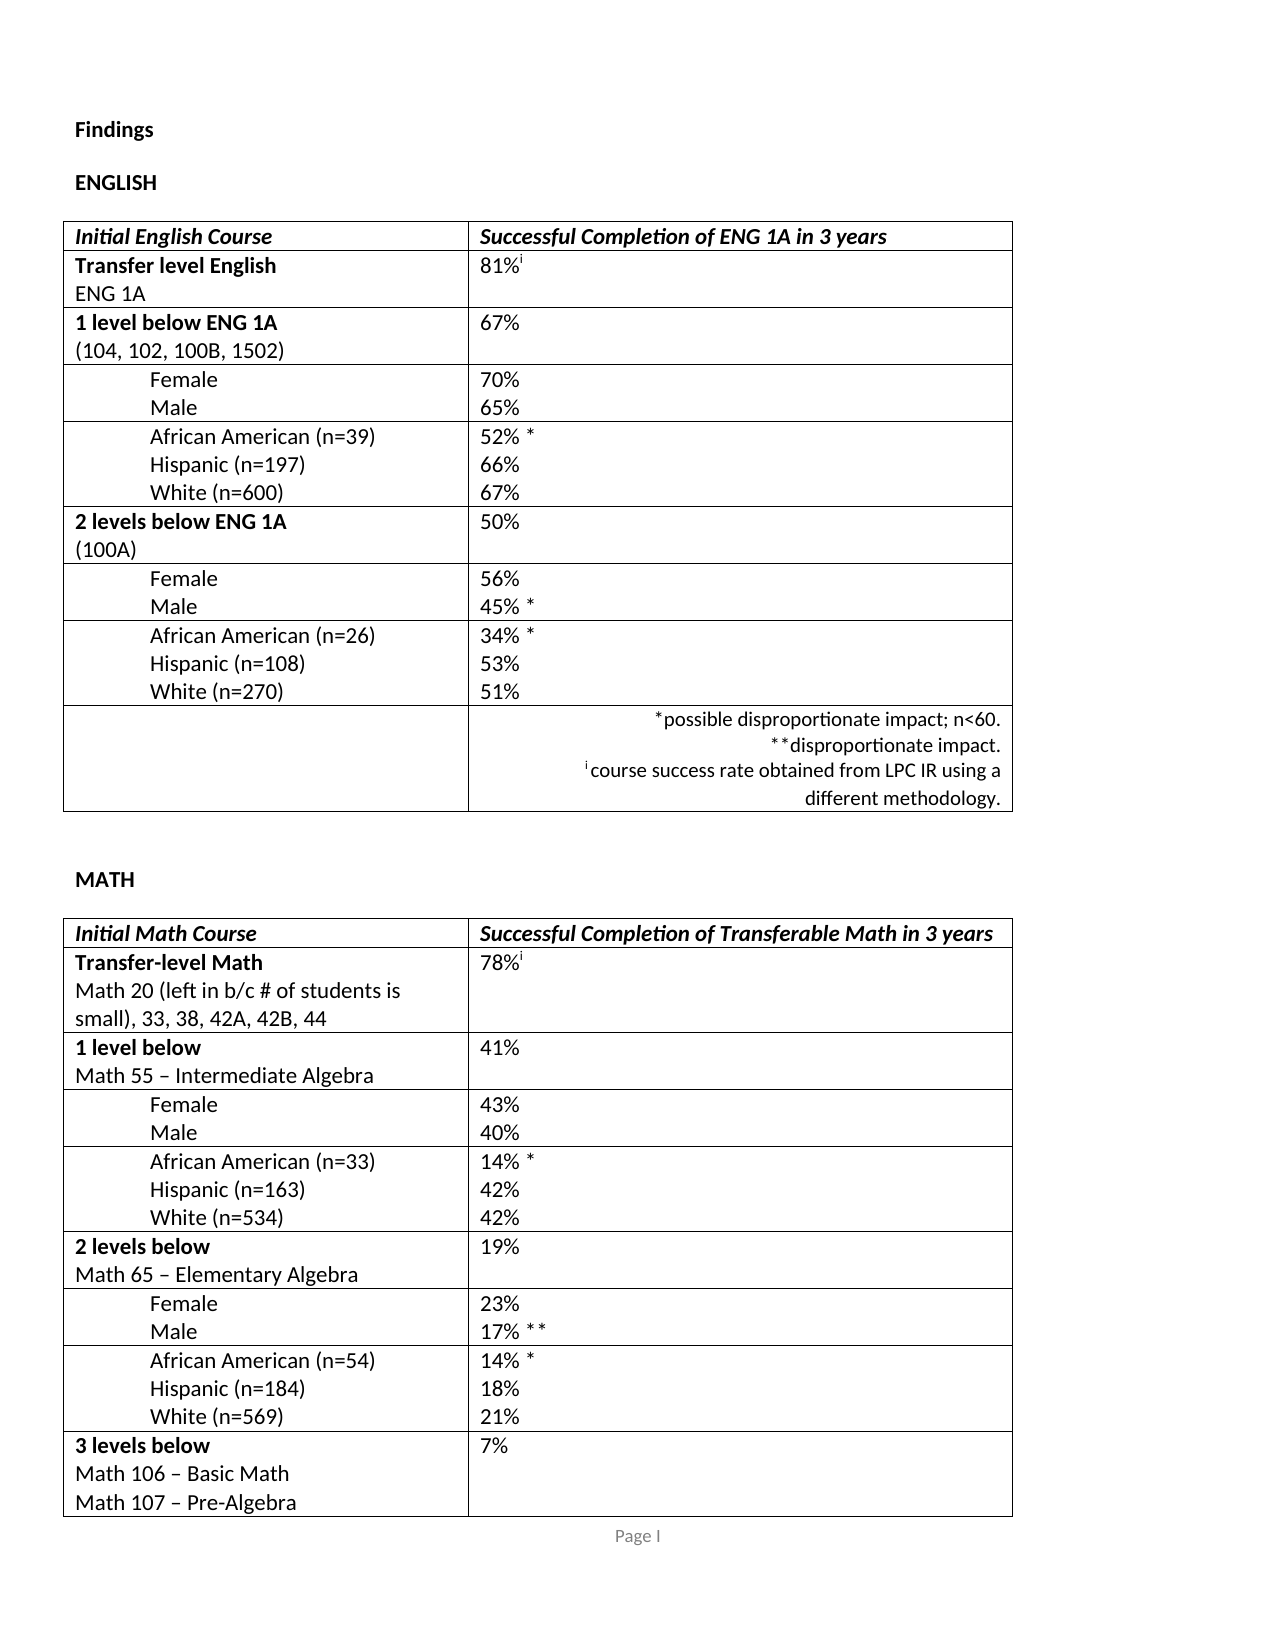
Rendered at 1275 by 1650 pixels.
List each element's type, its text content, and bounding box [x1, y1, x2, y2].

table_cell 2 levels below ENG 1A (100A) [64, 507, 468, 563]
table_header Initial English Course [64, 222, 468, 250]
table_cell 52% * 66% 67% [469, 422, 1012, 506]
table_cell 19% [469, 1232, 1012, 1288]
table_cell 67% [469, 308, 1012, 364]
table_cell Transfer level English ENG 1A [64, 251, 468, 307]
text ENGLISH [75, 168, 1200, 196]
table_cell Female Male [64, 564, 468, 620]
table_cell 14% * 18% 21% [469, 1346, 1012, 1431]
table_cell African American (n=39) Hispanic (n=197) White (n=600) [64, 422, 468, 506]
table_cell African American (n=54) Hispanic (n=184) White (n=569) [64, 1346, 468, 1431]
table_header Successful Completion of ENG 1A in 3 years [469, 222, 1012, 250]
table_cell 23% 17% ** [469, 1289, 1012, 1345]
table_cell African American (n=33) Hispanic (n=163) White (n=534) [64, 1147, 468, 1231]
table_cell Female Male [64, 1090, 468, 1146]
table_cell Female Male [64, 1289, 468, 1345]
table_cell 1 level below Math 55 – Intermediate Algebra [64, 1033, 468, 1089]
table_cell 70% 65% [469, 365, 1012, 421]
table_cell Female Male [64, 365, 468, 421]
table_cell 3 levels below Math 106 – Basic Math Math 107 – Pre-Algebra [64, 1432, 468, 1516]
text Findings [75, 115, 1200, 143]
table_cell 56% 45% * [469, 564, 1012, 620]
table_cell [64, 706, 468, 811]
table_cell 34% * 53% 51% [469, 621, 1012, 705]
table_cell 14% * 42% 42% [469, 1147, 1012, 1231]
table_cell 43% 40% [469, 1090, 1012, 1146]
table_cell 81%i [469, 251, 1012, 307]
table_cell 1 level below ENG 1A (104, 102, 100B, 1502) [64, 308, 468, 364]
table_cell 78%i [469, 948, 1012, 1032]
text MATH [75, 865, 1200, 893]
table_cell 50% [469, 507, 1012, 563]
table_header Successful Completion of Transferable Math in 3 years [469, 919, 1012, 947]
table_cell 7% [469, 1432, 1012, 1516]
table_header Initial Math Course [64, 919, 468, 947]
table_cell African American (n=26) Hispanic (n=108) White (n=270) [64, 621, 468, 705]
table_cell *possible disproportionate impact; n<60. **disproportionate impact. i course success rate obtained from LPC IR using a different methodology. [469, 706, 1012, 811]
table_cell 41% [469, 1033, 1012, 1089]
table_cell Transfer-level Math Math 20 (left in b/c # of students is small), 33, 38, 42A, 42B, 44 [64, 948, 468, 1032]
table_cell 2 levels below Math 65 – Elementary Algebra [64, 1232, 468, 1288]
